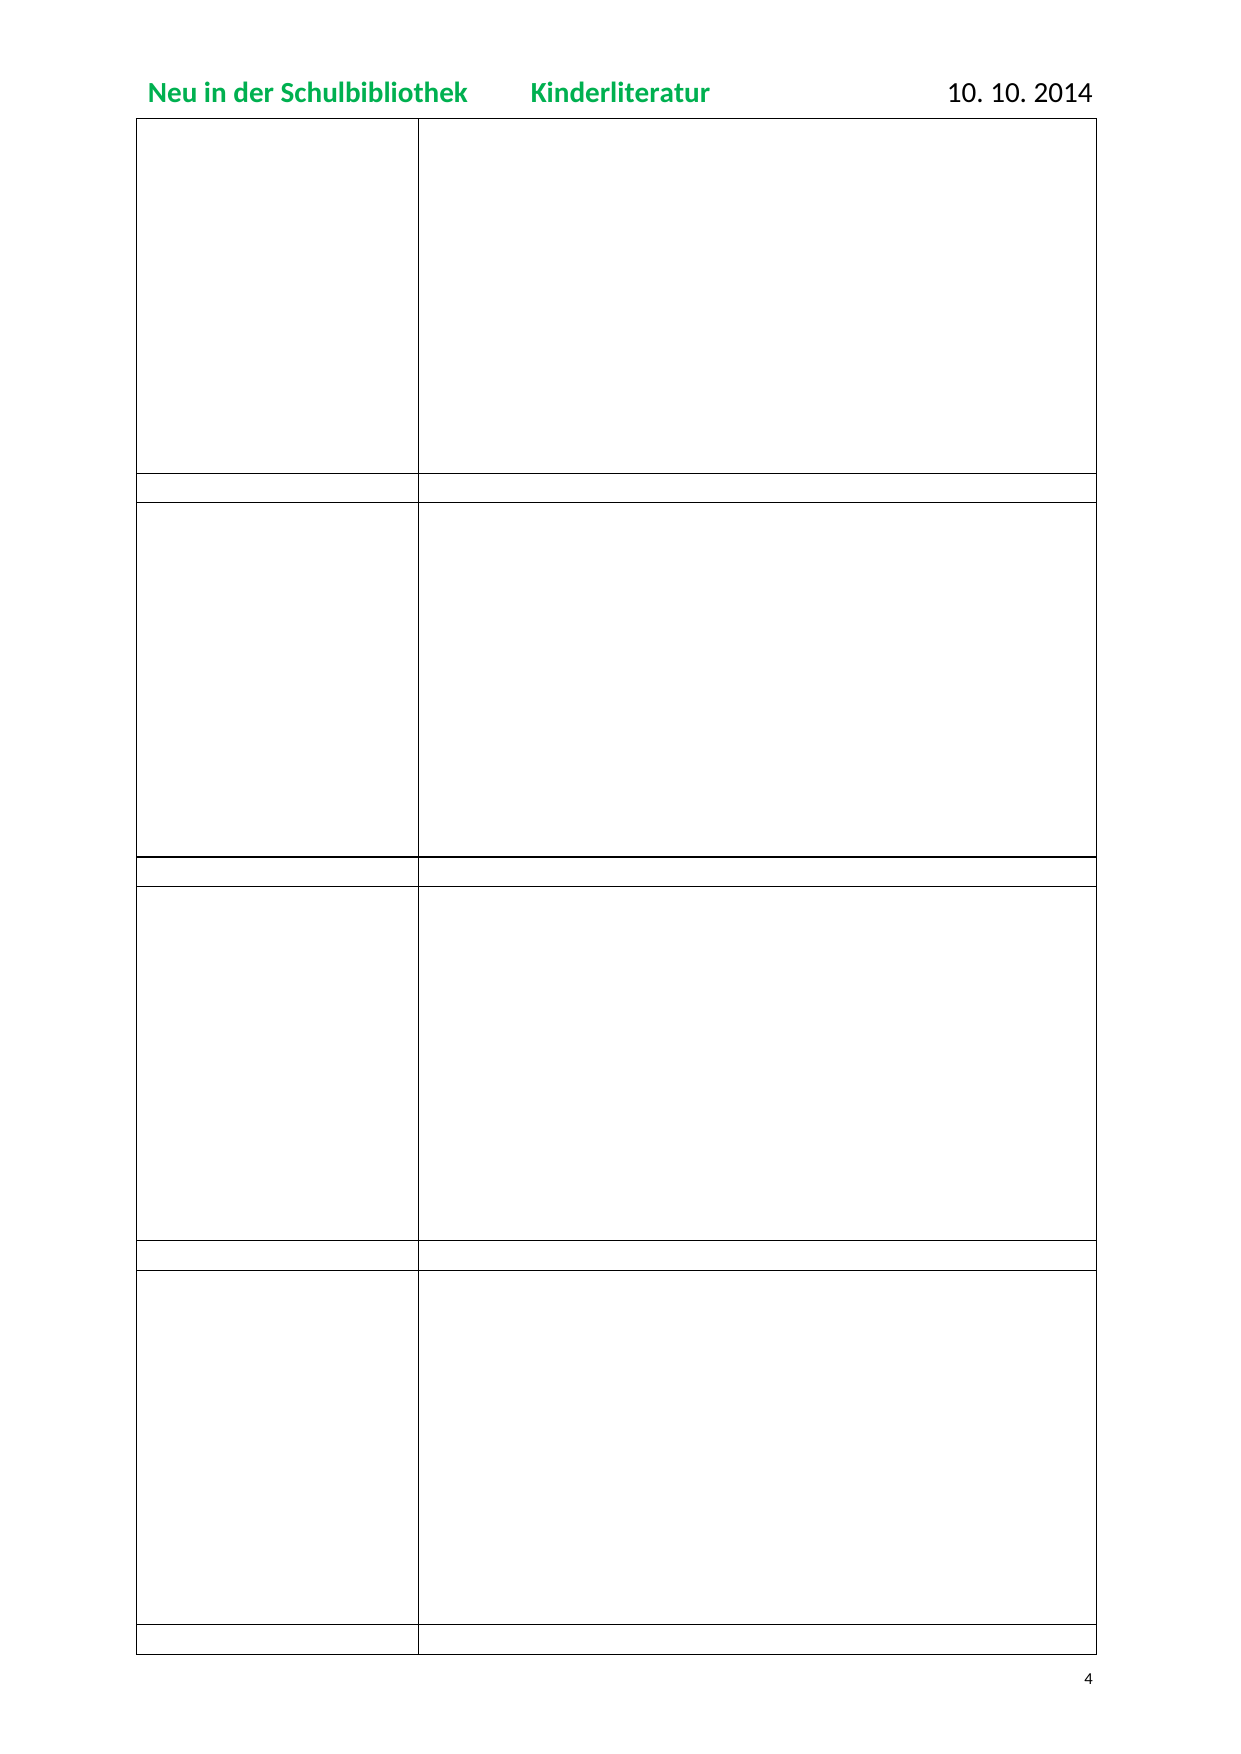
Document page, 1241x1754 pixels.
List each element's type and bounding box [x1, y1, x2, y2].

table_cell [137, 858, 418, 886]
table_cell [419, 1625, 1096, 1654]
table_cell [419, 858, 1096, 886]
table_cell [137, 1271, 418, 1624]
table_cell [419, 1241, 1096, 1270]
table_cell [419, 503, 1096, 856]
table_cell [137, 474, 418, 502]
table_cell [419, 887, 1096, 1240]
table_cell [419, 119, 1096, 472]
table_cell [137, 503, 418, 856]
table_cell [137, 887, 418, 1240]
table_cell [137, 119, 418, 472]
table_cell [419, 474, 1096, 502]
table_cell [419, 1271, 1096, 1624]
table_cell [137, 1241, 418, 1270]
table_cell [137, 1625, 418, 1654]
